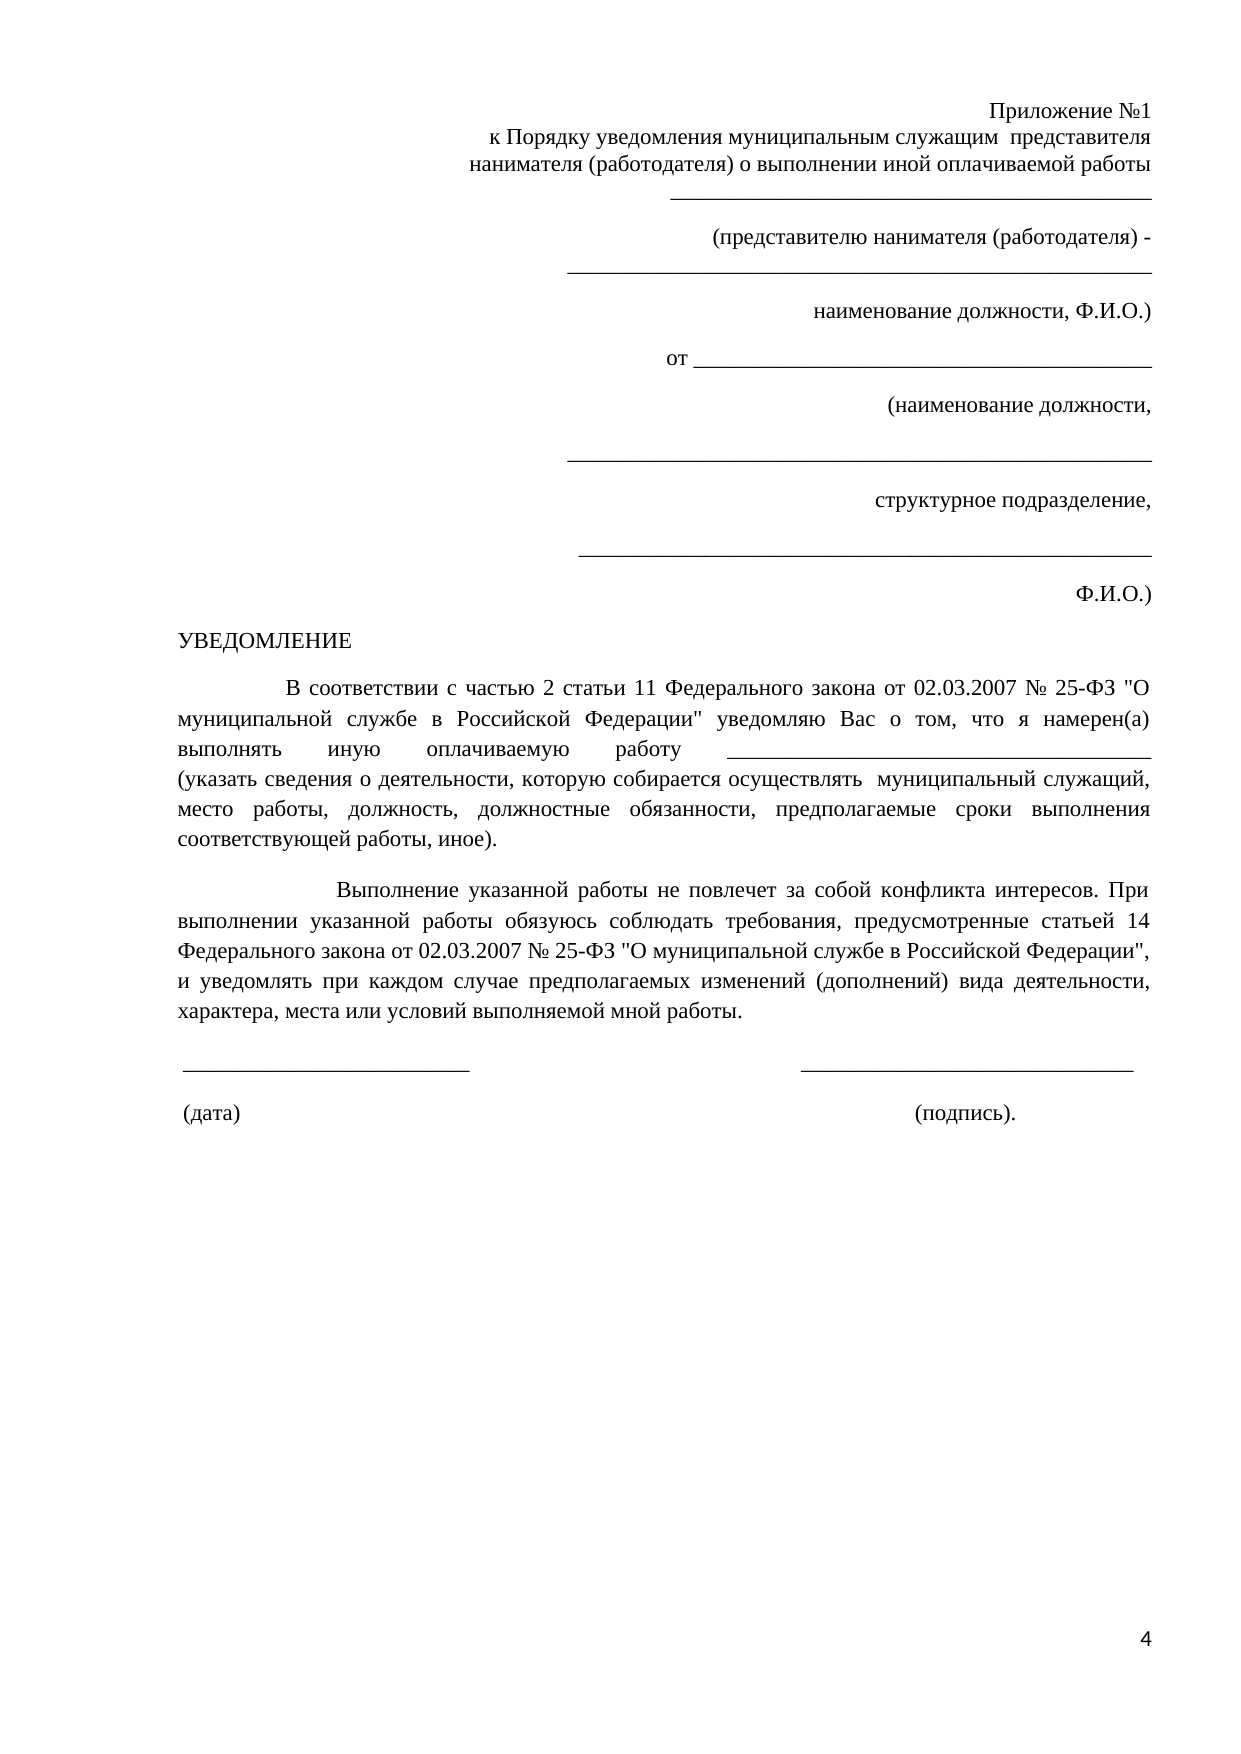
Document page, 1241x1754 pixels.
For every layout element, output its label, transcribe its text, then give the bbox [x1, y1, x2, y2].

text Выполнение указанной работы не повлечет за собой конфликта интересов. При выполнении указанной работы обязуюсь соблюдать требования, предусмотренные статьей 14 Федерального закона от 02.03.2007 № 25-ФЗ "О муниципальной службе в Российской Федерации", и уведомлять при каждом случае предполагаемых изменений (дополнений) вида деятельности, характера, места или условий выполняемой мной работы. [177, 876, 1152, 1024]
text (представителю нанимателя (работодателя) - ___________________________________________________ [177, 223, 1152, 276]
text УВЕДОМЛЕНИЕ [177, 627, 1152, 653]
text структурное подразделение, [177, 486, 1152, 512]
text Ф.И.О.) [177, 580, 1152, 606]
text к Порядку уведомления муниципальным служащим представителя [177, 123, 1152, 150]
text __________________________________________________ [177, 533, 1152, 559]
text от ________________________________________ [177, 344, 1152, 370]
text __________________________________________ [177, 176, 1152, 202]
text (наименование должности, [177, 391, 1152, 418]
text В соответствии с частью 2 статьи 11 Федерального закона от 02.03.2007 № 25-ФЗ "О муниципальной службе в Российской Федерации" уведомляю Вас о том, что я намерен(а) выполнять иную оплачиваемую работу _____________________________________ (указать сведения о деятельности, которую собирается осуществлять муниципальный служащий, место работы, должность, должностные обязанности, предполагаемые сроки выполнения соответствующей работы, иное). [177, 674, 1152, 852]
text наименование должности, Ф.И.О.) [177, 297, 1152, 323]
text Приложение №1 [177, 97, 1152, 123]
text ___________________________________________________ [177, 438, 1152, 465]
text _________________________ _____________________________ [177, 1048, 1152, 1075]
text нанимателя (работодателя) о выполнении иной оплачиваемой работы [177, 150, 1152, 176]
text (дата) (подпись). [177, 1099, 1152, 1126]
